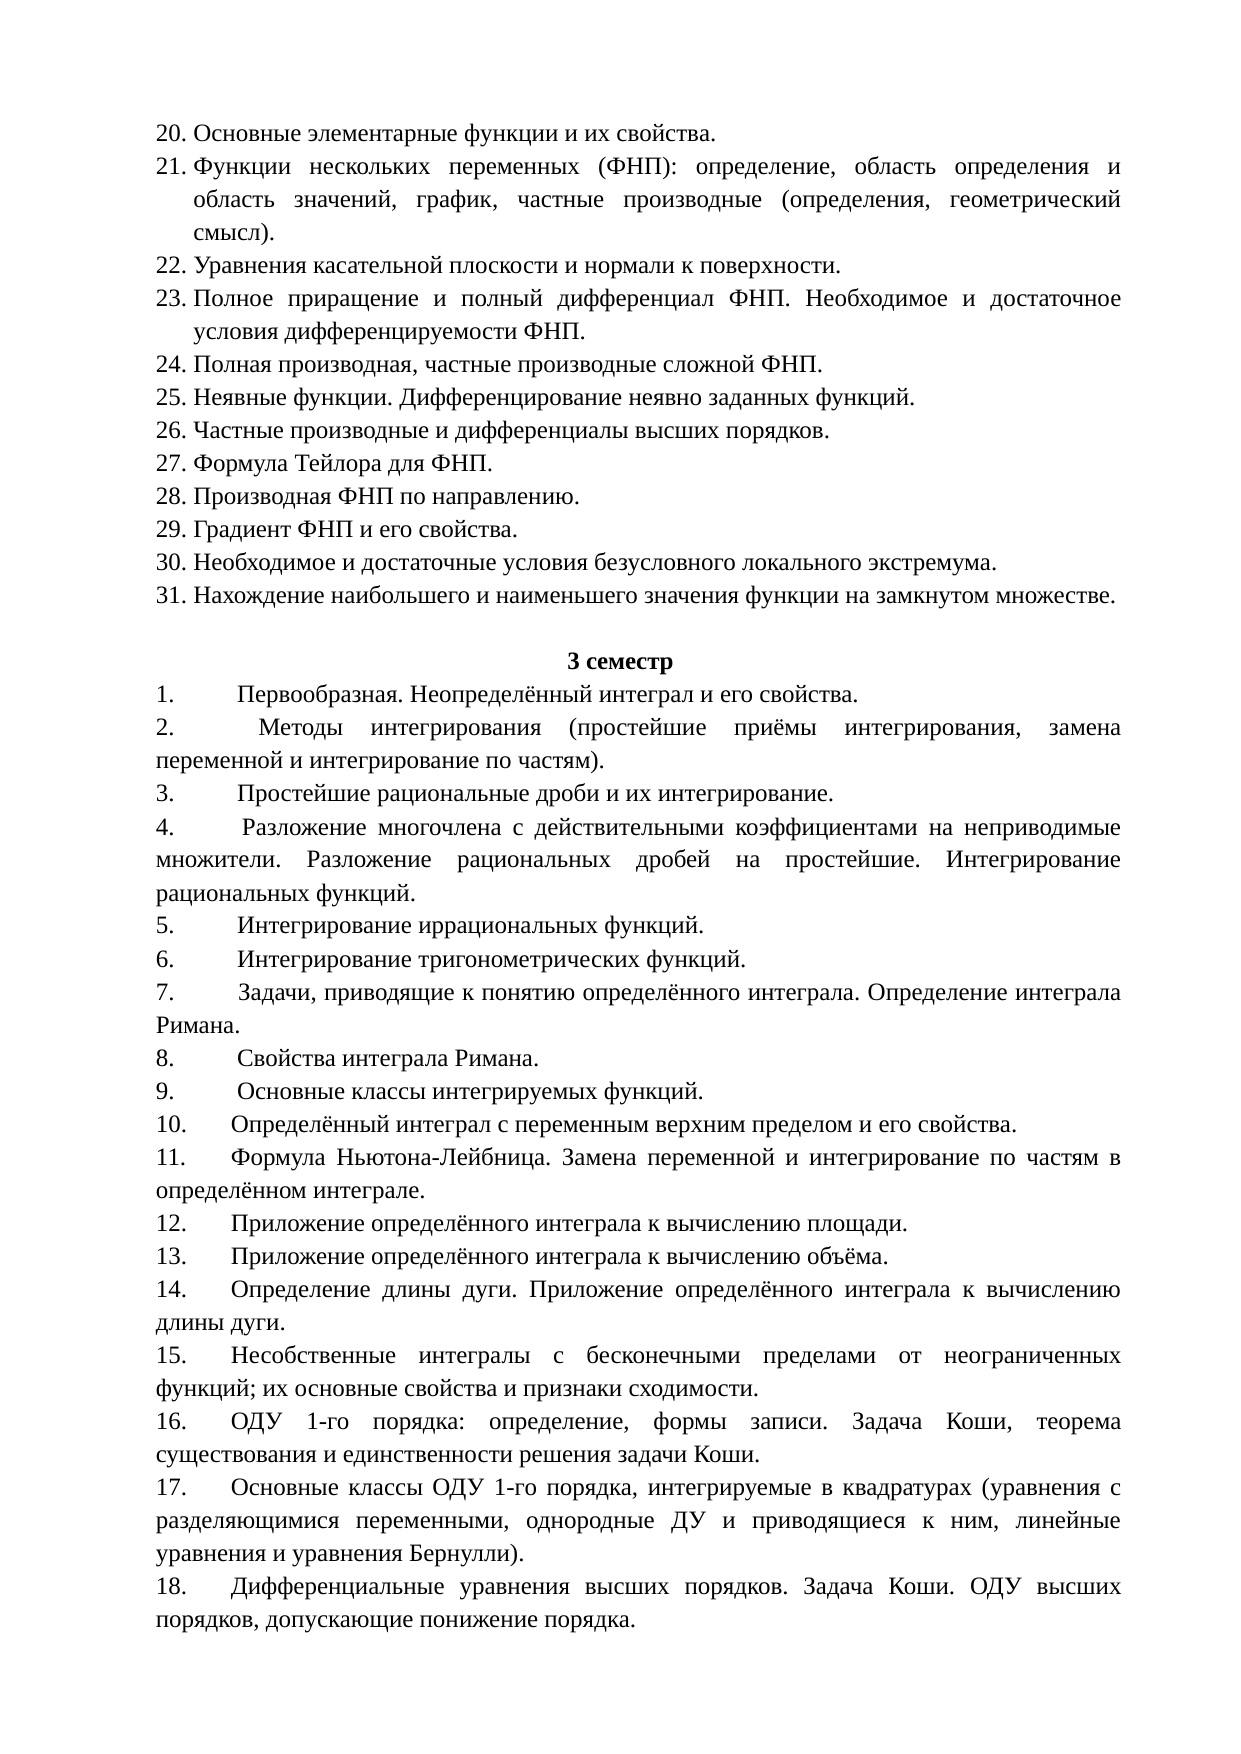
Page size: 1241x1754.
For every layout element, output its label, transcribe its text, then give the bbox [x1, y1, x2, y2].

list Интегрирование иррациональных функций. [156, 911, 1122, 939]
list Основные классы интегрируемых функций. [156, 1076, 1122, 1104]
list Необходимое и достаточные условия безусловного локального экстремума. [156, 547, 1122, 576]
list Формула Тейлора для ФНП. [156, 448, 1122, 477]
list Методы интегрирования (простейшие приёмы интегрирования, замена переменной и интегрирование по частям). [156, 712, 1122, 774]
list Формула Ньютона-Лейбница. Замена переменной и интегрирование по частям в определённом интеграле. [156, 1142, 1122, 1203]
list Производная ФНП по направлению. [156, 481, 1122, 510]
list Частные производные и дифференциалы высших порядков. [156, 415, 1122, 444]
list Уравнения касательной плоскости и нормали к поверхности. [156, 250, 1122, 279]
list Неявные функции. Дифференцирование неявно заданных функций. [156, 382, 1122, 411]
list Градиент ФНП и его свойства. [156, 514, 1122, 543]
list Нахождение наибольшего и наименьшего значения функции на замкнутом множестве. [156, 580, 1122, 609]
list Функции нескольких переменных (ФНП): определение, область определения и область значений, график, частные производные (определения, геометрический смысл). [156, 151, 1122, 246]
list Полная производная, частные производные сложной ФНП. [156, 349, 1122, 378]
list Несобственные интегралы с бесконечными пределами от неограниченных функций; их основные свойства и признаки сходимости. [156, 1340, 1122, 1402]
list Разложение многочлена с действительными коэффициентами на неприводимые множители. Разложение рациональных дробей на простейшие. Интегрирование рациональных функций. [156, 812, 1122, 906]
list Полное приращение и полный дифференциал ФНП. Необходимое и достаточное условия дифференцируемости ФНП. [156, 283, 1122, 345]
list Определённый интеграл с переменным верхним пределом и его свойства. [156, 1109, 1122, 1137]
list Свойства интеграла Римана. [156, 1043, 1122, 1071]
list Простейшие рациональные дроби и их интегрирование. [156, 778, 1122, 807]
list Приложение определённого интеграла к вычислению объёма. [156, 1241, 1122, 1269]
text 3 семестр [118, 646, 1122, 675]
list Дифференциальные уравнения высших порядков. Задача Коши. ОДУ высших порядков, допускающие понижение порядка. [156, 1571, 1122, 1633]
list Задачи, приводящие к понятию определённого интеграла. Определение интеграла Римана. [156, 977, 1122, 1038]
list ОДУ 1-го порядка: определение, формы записи. Задача Коши, теорема существования и единственности решения задачи Коши. [156, 1406, 1122, 1468]
list Основные элементарные функции и их свойства. [156, 118, 1122, 147]
list Первообразная. Неопределённый интеграл и его свойства. [156, 679, 1122, 708]
list Основные классы ОДУ 1-го порядка, интегрируемые в квадратурах (уравнения с разделяющимися переменными, однородные ДУ и приводящиеся к ним, линейные уравнения и уравнения Бернулли). [156, 1472, 1122, 1567]
list Приложение определённого интеграла к вычислению площади. [156, 1208, 1122, 1237]
list Определение длины дуги. Приложение определённого интеграла к вычислению длины дуги. [156, 1274, 1122, 1336]
list Интегрирование тригонометрических функций. [156, 944, 1122, 972]
